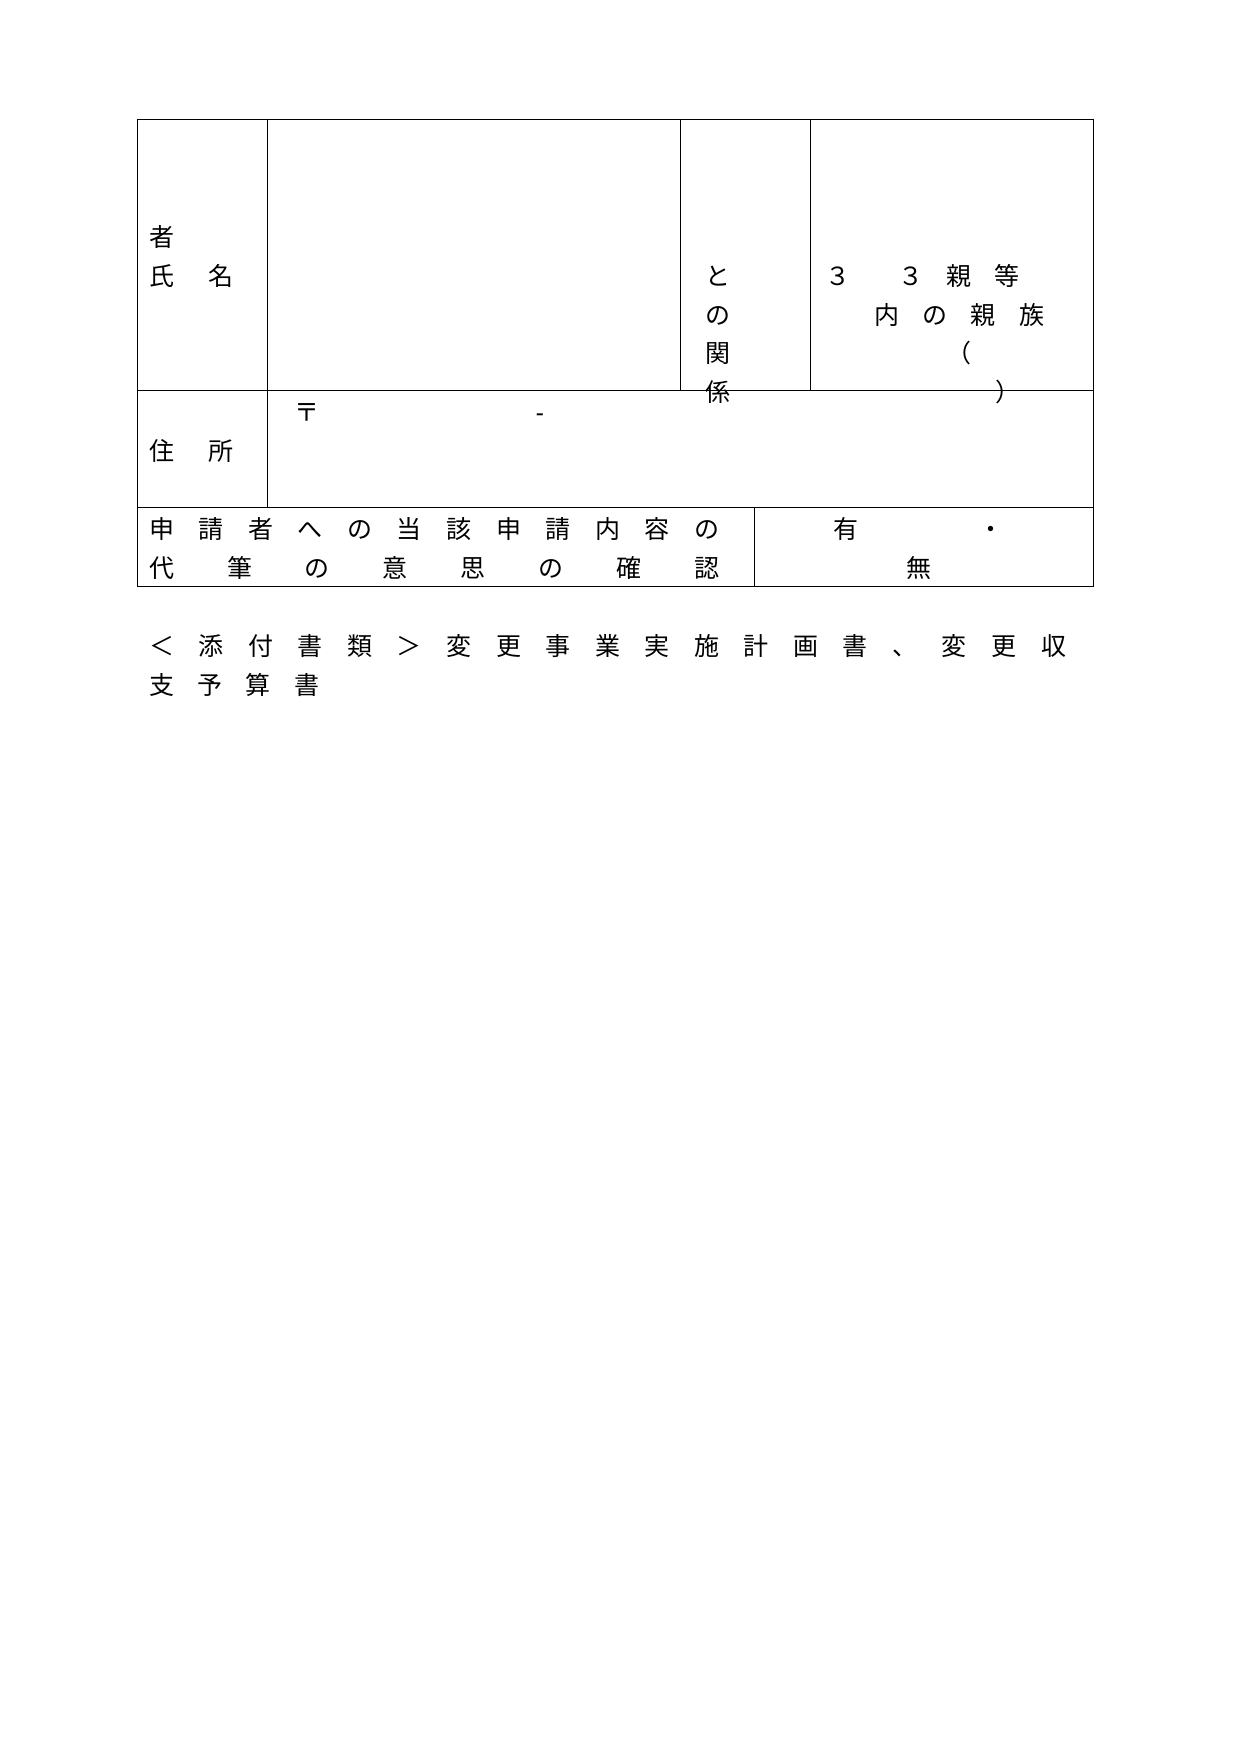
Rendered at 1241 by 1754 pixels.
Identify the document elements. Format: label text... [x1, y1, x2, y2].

table_cell 〒 - [268, 391, 1093, 507]
text ＜添付書類＞変更事業実施計画書、変更収支予算書 [149, 625, 1091, 703]
table_cell 申請者への当該申請内容の代筆の意思の確認 [138, 508, 754, 586]
table_cell 住所 [138, 391, 267, 507]
table_cell 代筆者 氏名 [138, 120, 267, 390]
table_cell 有 ・ 無 [755, 508, 1093, 586]
table_cell [268, 120, 680, 390]
